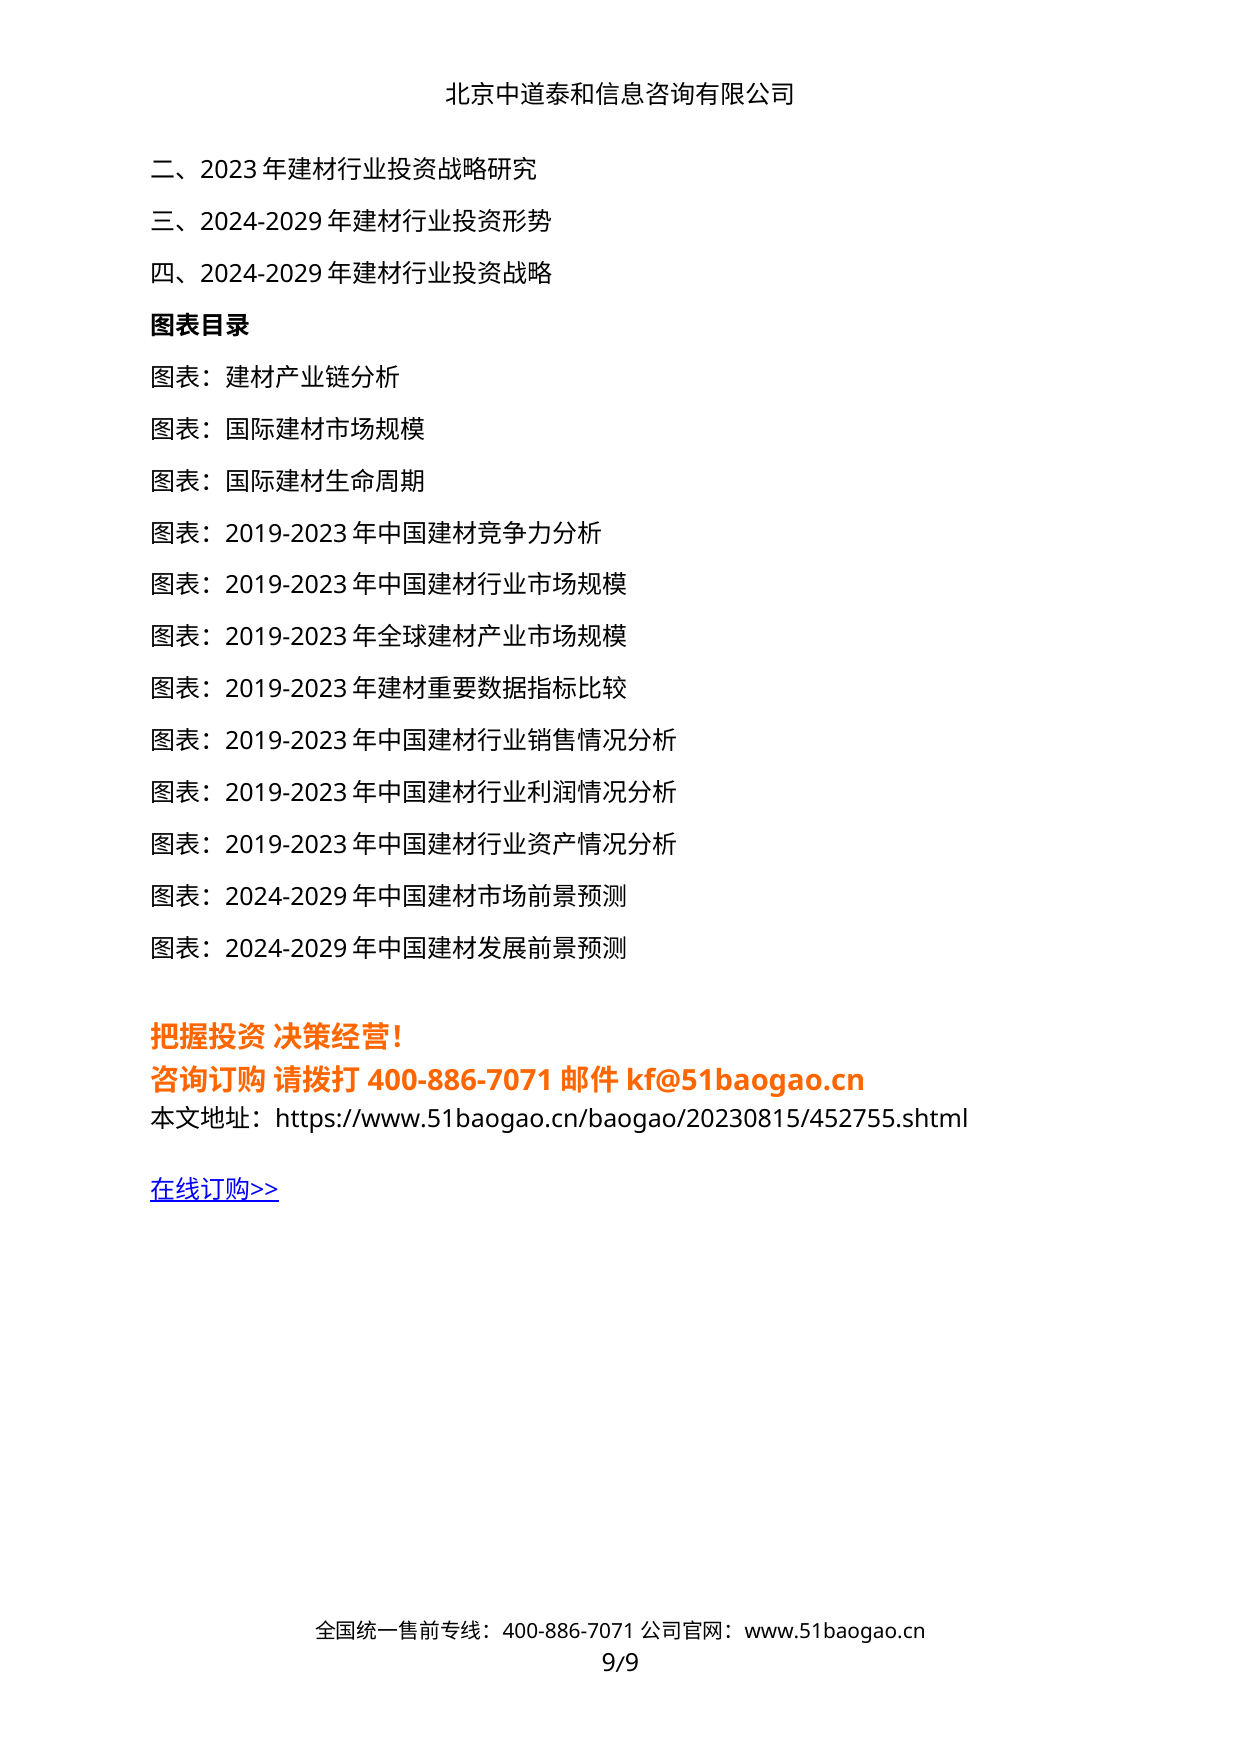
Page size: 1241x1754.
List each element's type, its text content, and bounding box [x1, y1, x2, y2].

text 图表：2019-2023年中国建材行业利润情况分析 [150, 772, 1090, 809]
text 图表目录 [150, 306, 1090, 342]
text 图表：2019-2023年中国建材行业资产情况分析 [150, 824, 1090, 861]
text 图表：2024-2029年中国建材市场前景预测 [150, 876, 1090, 912]
text 四、2024-2029年建材行业投资战略 [150, 254, 1090, 290]
text 图表：2019-2023年建材重要数据指标比较 [150, 669, 1090, 705]
text 三、2024-2029年建材行业投资形势 [150, 202, 1090, 238]
text 图表：2019-2023年中国建材竞争力分析 [150, 513, 1090, 549]
text 在线订购>> [150, 1135, 1090, 1205]
text 图表：国际建材市场规模 [150, 409, 1090, 446]
text 把握投资 决策经营！咨询订购 请拨打 400-886-7071 邮件 kf@51baogao.cn本文地址：https://www.51baogao.cn/baogao/20230815/452755.shtml [150, 980, 1090, 1135]
text 图表：2019-2023年中国建材行业销售情况分析 [150, 721, 1090, 757]
text 二、2023年建材行业投资战略研究 [150, 150, 1090, 186]
text 图表：2019-2023年全球建材产业市场规模 [150, 617, 1090, 653]
text 图表：2019-2023年中国建材行业市场规模 [150, 565, 1090, 601]
text 图表：国际建材生命周期 [150, 461, 1090, 497]
text 图表：建材产业链分析 [150, 357, 1090, 394]
text 图表：2024-2029年中国建材发展前景预测 [150, 928, 1090, 964]
